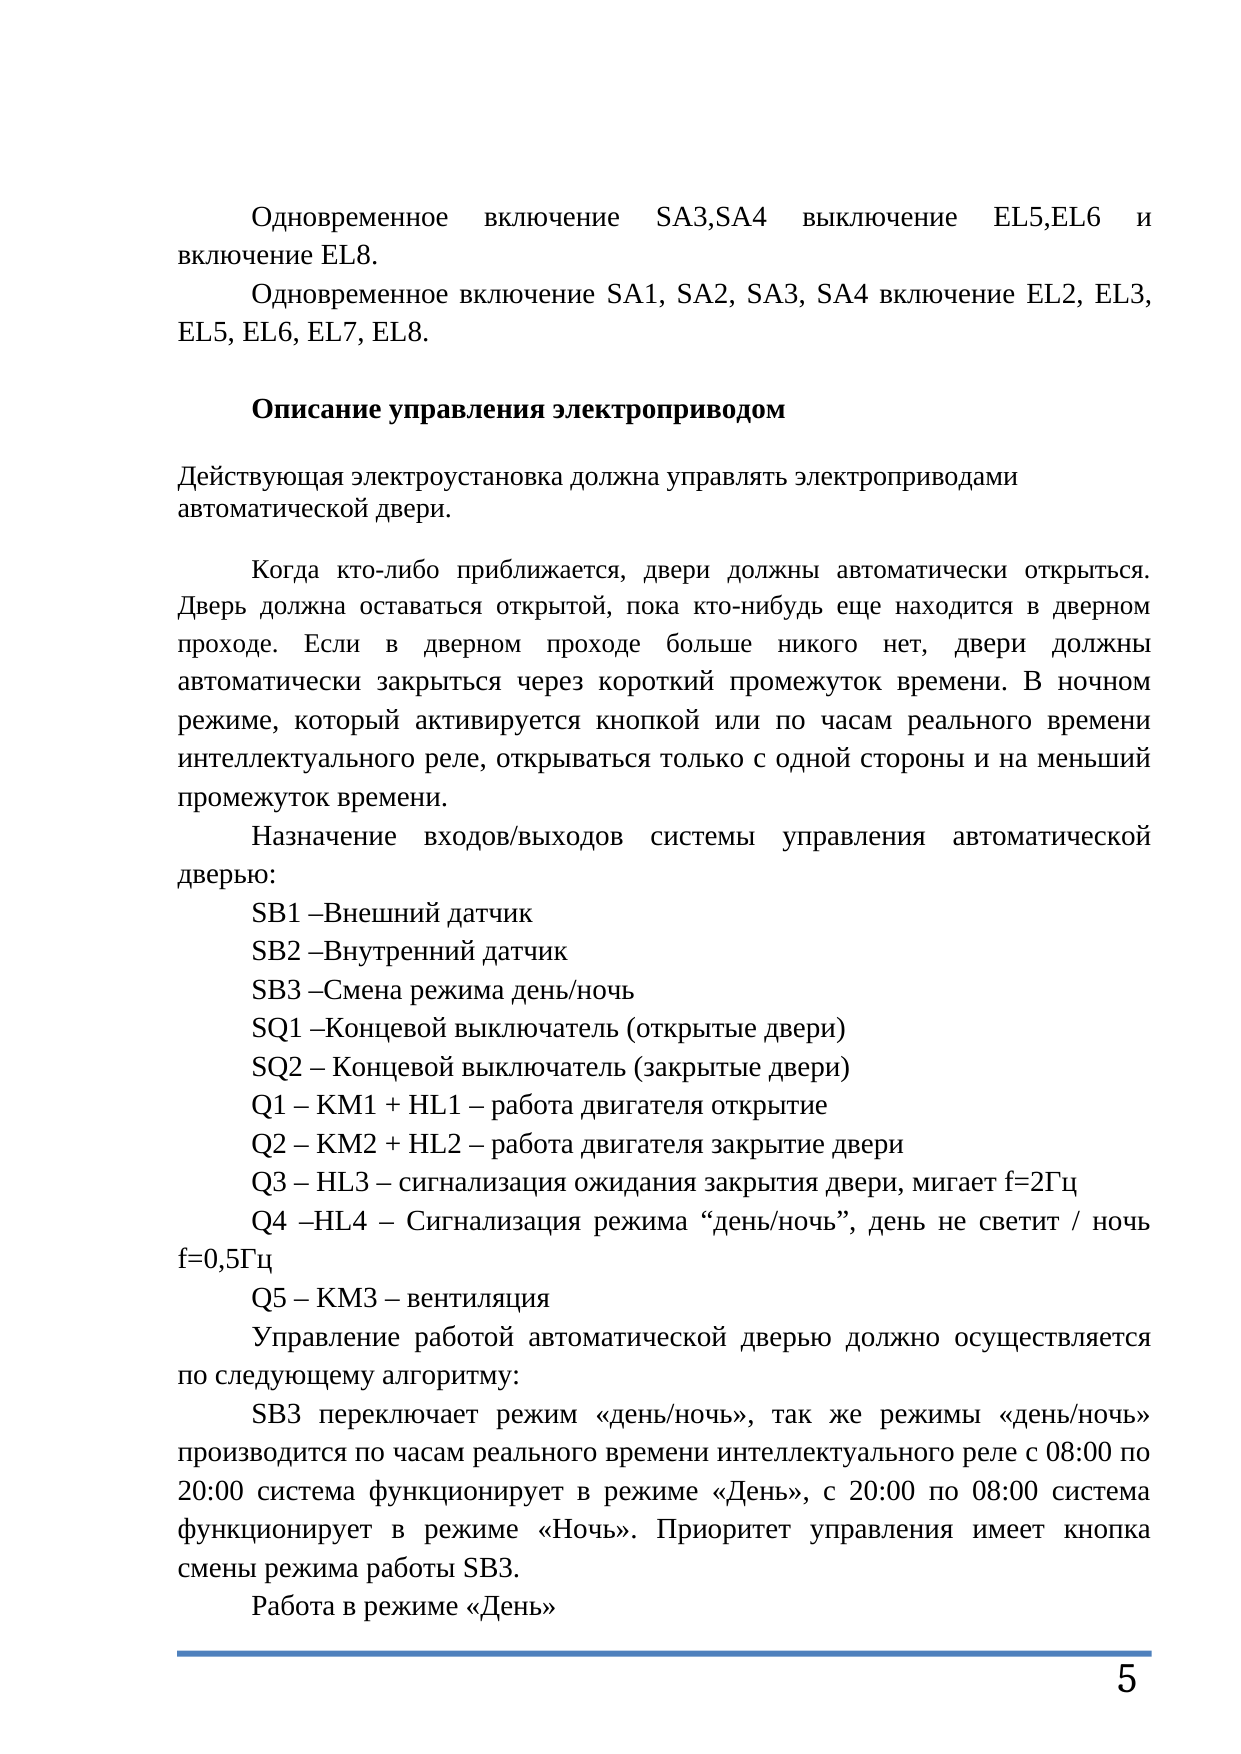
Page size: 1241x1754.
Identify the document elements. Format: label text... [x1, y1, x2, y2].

text Одновременное включение SA1, SA2, SA3, SA4 включение EL2, EL3, EL5, EL6, EL7, EL8. [177, 276, 1152, 348]
text SB3 –Смена режима день/ночь [177, 972, 1152, 1005]
text SB1 –Внешний датчик [177, 895, 1152, 928]
text SQ1 –Концевой выключатель (открытые двери) [177, 1010, 1152, 1044]
text Когда кто-либо приближается, двери должны автоматически открыться. Дверь должна оставаться открытой, пока кто-нибудь еще находится в дверном проходе. Если в дверном проходе больше никого нет, двери должны автоматически закрыться через короткий промежуток времени. В ночном режиме, который активируется кнопкой или по часам реального времени интеллектуального реле, открываться только с одной стороны и на меньший промежуток времени. [177, 553, 1152, 813]
text Одновременное включение SA3,SA4 выключение EL5,EL6 и включение EL8. [177, 199, 1152, 271]
text Q2 – KM2 + HL2 – работа двигателя закрытие двери [177, 1126, 1152, 1159]
text Назначение входов/выходов системы управления автоматической дверью: [177, 818, 1152, 890]
text Q4 –HL4 – Сигнализация режима “день/ночь”, день не светит / ночь f=0,5Гц [177, 1203, 1152, 1275]
text SB3 переключает режим «день/ночь», так же режимы «день/ночь» производится по часам реального времени интеллектуального реле с 08:00 по 20:00 система функционирует в режиме «День», с 20:00 по 08:00 система функционирует в режиме «Ночь». Приоритет управления имеет кнопка смены режима работы SB3. [177, 1396, 1152, 1583]
text Q5 – KM3 – вентиляция [177, 1280, 1152, 1314]
text Q3 – HL3 – сигнализация ожидания закрытия двери, мигает f=2Гц [177, 1164, 1152, 1198]
text Q1 – KM1 + HL1 – работа двигателя открытие [177, 1087, 1152, 1121]
text Действующая электроустановка должна управлять электроприводами автоматической двери. [177, 459, 1152, 524]
text Управление работой автоматической дверью должно осуществляется по следующему алгоритму: [177, 1319, 1152, 1391]
text Описание управления электроприводом [177, 391, 1152, 425]
text Работа в режиме «День» [177, 1588, 1152, 1622]
text SQ2 – Концевой выключатель (закрытые двери) [177, 1049, 1152, 1082]
text SB2 –Внутренний датчик [177, 933, 1152, 967]
